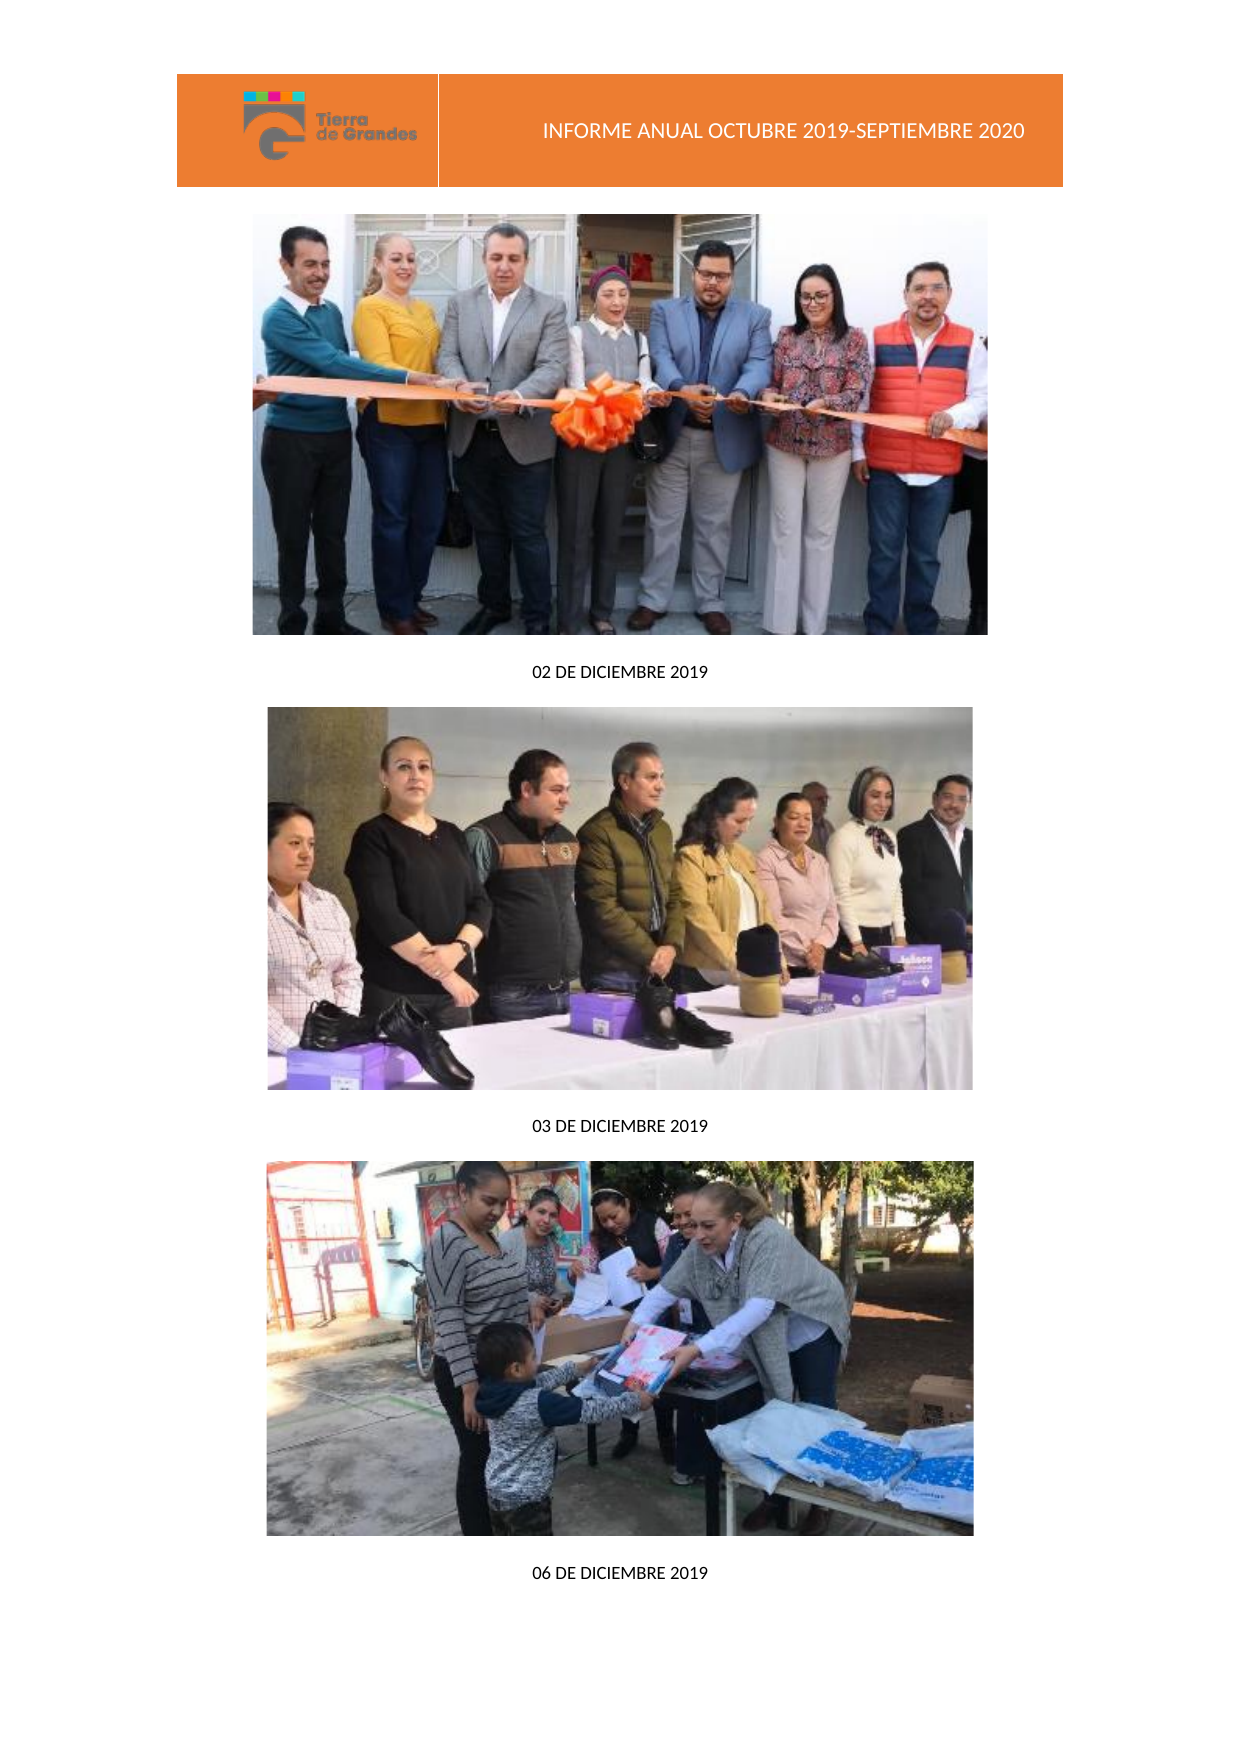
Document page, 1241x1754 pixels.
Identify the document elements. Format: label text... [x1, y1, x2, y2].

picture [238, 85, 427, 175]
text 02 DE DICIEMBRE 2019 [177, 660, 1063, 683]
picture [252, 214, 988, 635]
picture [266, 1161, 974, 1536]
text 06 DE DICIEMBRE 2019 [177, 1561, 1063, 1584]
text 03 DE DICIEMBRE 2019 [177, 1114, 1063, 1137]
picture [267, 707, 973, 1090]
